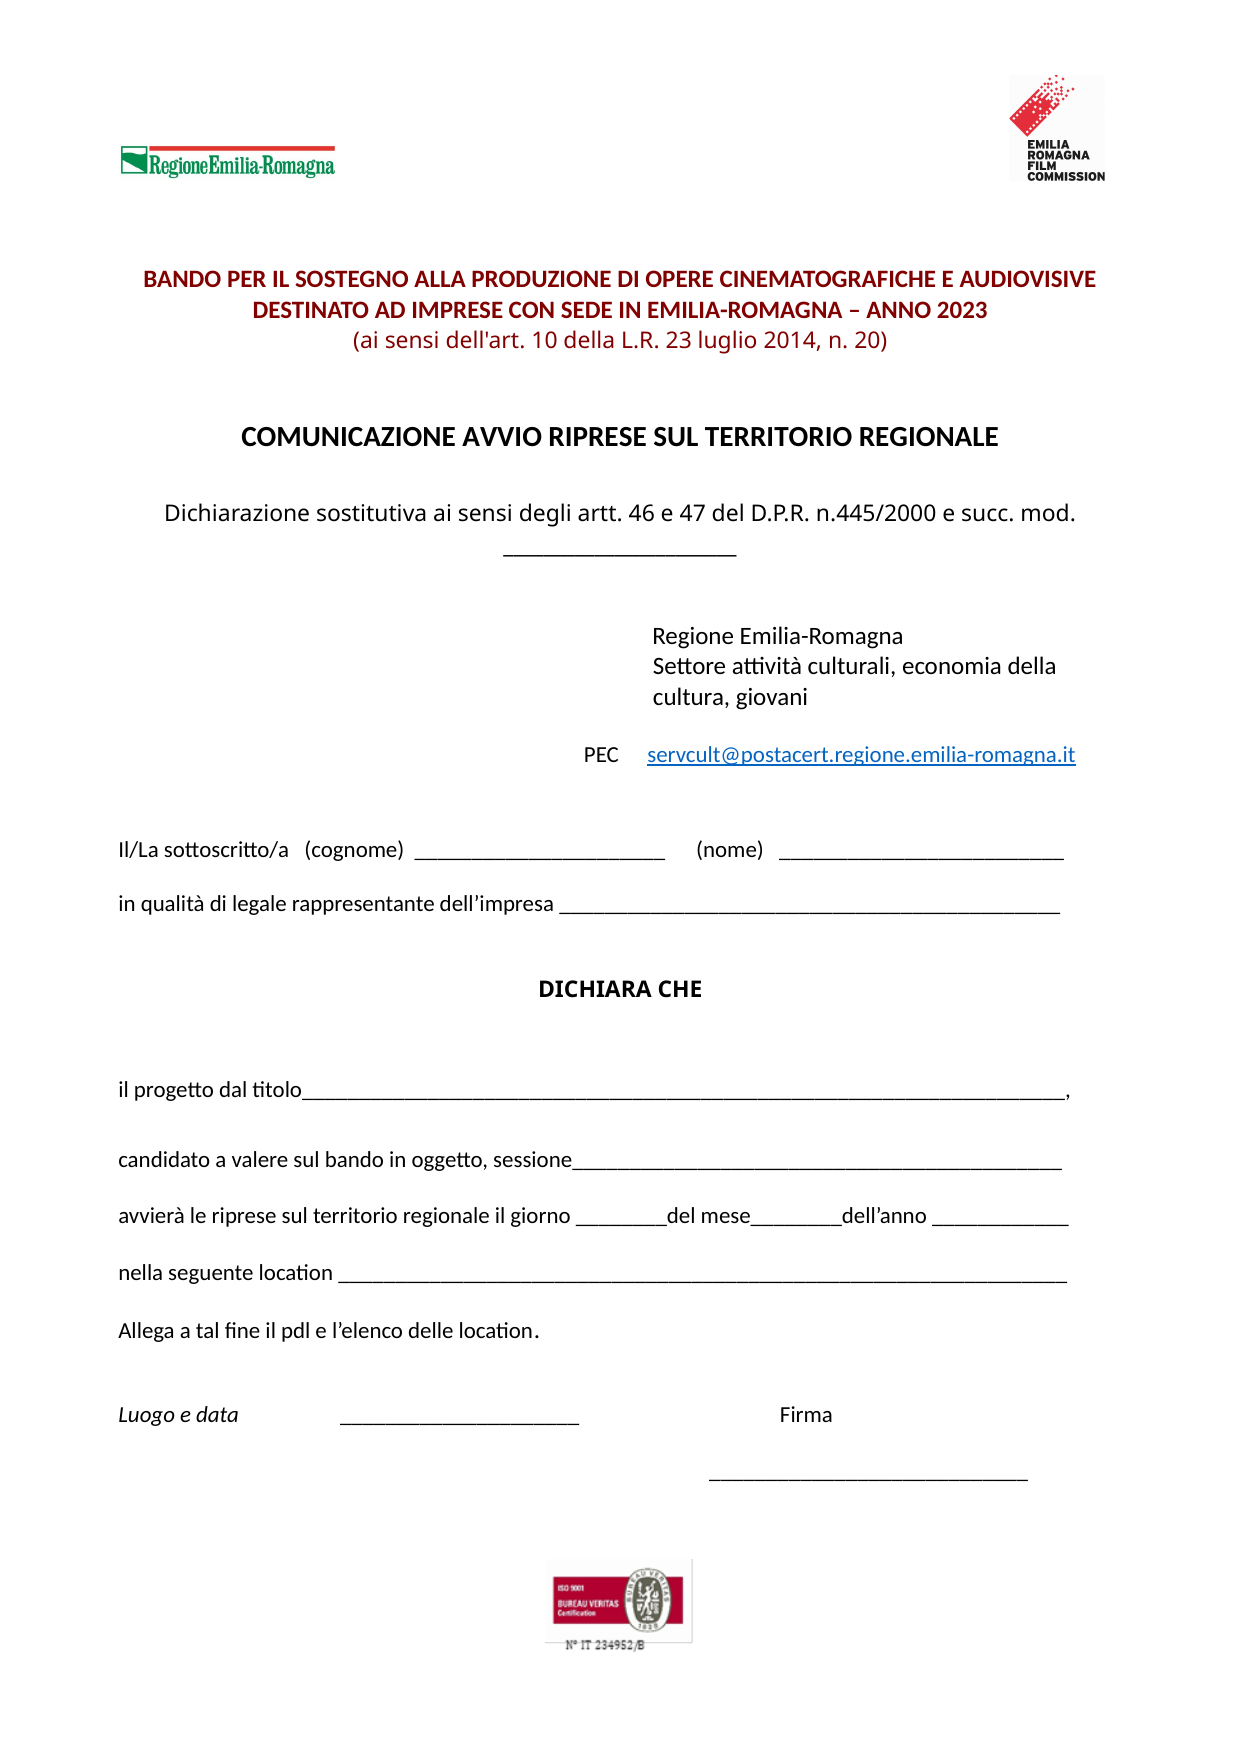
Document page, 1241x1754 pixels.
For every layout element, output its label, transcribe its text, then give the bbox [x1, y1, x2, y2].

text avvierà le riprese sul territorio regionale il giorno ________del mese________dell’anno ____________ [118, 1202, 1122, 1230]
text in qualità di legale rappresentante dell’impresa ____________________________________________  [118, 878, 1122, 919]
text Dichiarazione sostitutiva ai sensi degli artt. 46 e 47 del D.P.R. n.445/2000 e succ. mod. [118, 497, 1122, 529]
subtitle COMUNICAZIONE AVVIO RIPRESE SUL TERRITORIO REGIONALE [118, 418, 1122, 454]
text candidato a valere sul bando in oggetto, sessione___________________________________________ [118, 1146, 1122, 1174]
text Settore attività culturali, economia della cultura, giovani [653, 650, 1122, 711]
text Il/La sottoscritto/a (cognome) ______________________ (nome) _________________________ [118, 824, 1122, 866]
picture [118, 143, 337, 182]
text BANDO PER IL SOSTEGNO ALLA PRODUZIONE DI OPERE CINEMATOGRAFICHE E AUDIOVISIVE DESTINATO AD IMPRESE CON SEDE IN EMILIA-ROMAGNA – ANNO 2023 [118, 263, 1122, 324]
picture [545, 1559, 696, 1666]
picture [1009, 75, 1105, 181]
text (ai sensi dell'art. 10 della L.R. 23 luglio 2014, n. 20) [118, 324, 1122, 356]
text PEC servcult@postacert.regione.emilia-romagna.it [487, 740, 1122, 768]
text il progetto dal titolo___________________________________________________________________, [118, 1076, 1122, 1104]
text Luogo e data _____________________ Firma [118, 1400, 1122, 1428]
text _______________________ [118, 529, 1122, 560]
text ____________________________ [118, 1456, 1122, 1484]
text Regione Emilia-Romagna [561, 620, 1122, 650]
text nella seguente location ________________________________________________________________ [118, 1258, 1122, 1286]
text DICHIARA CHE [118, 973, 1122, 1004]
text Allega a tal fine il pdl e l’elenco delle location. [118, 1314, 1122, 1344]
